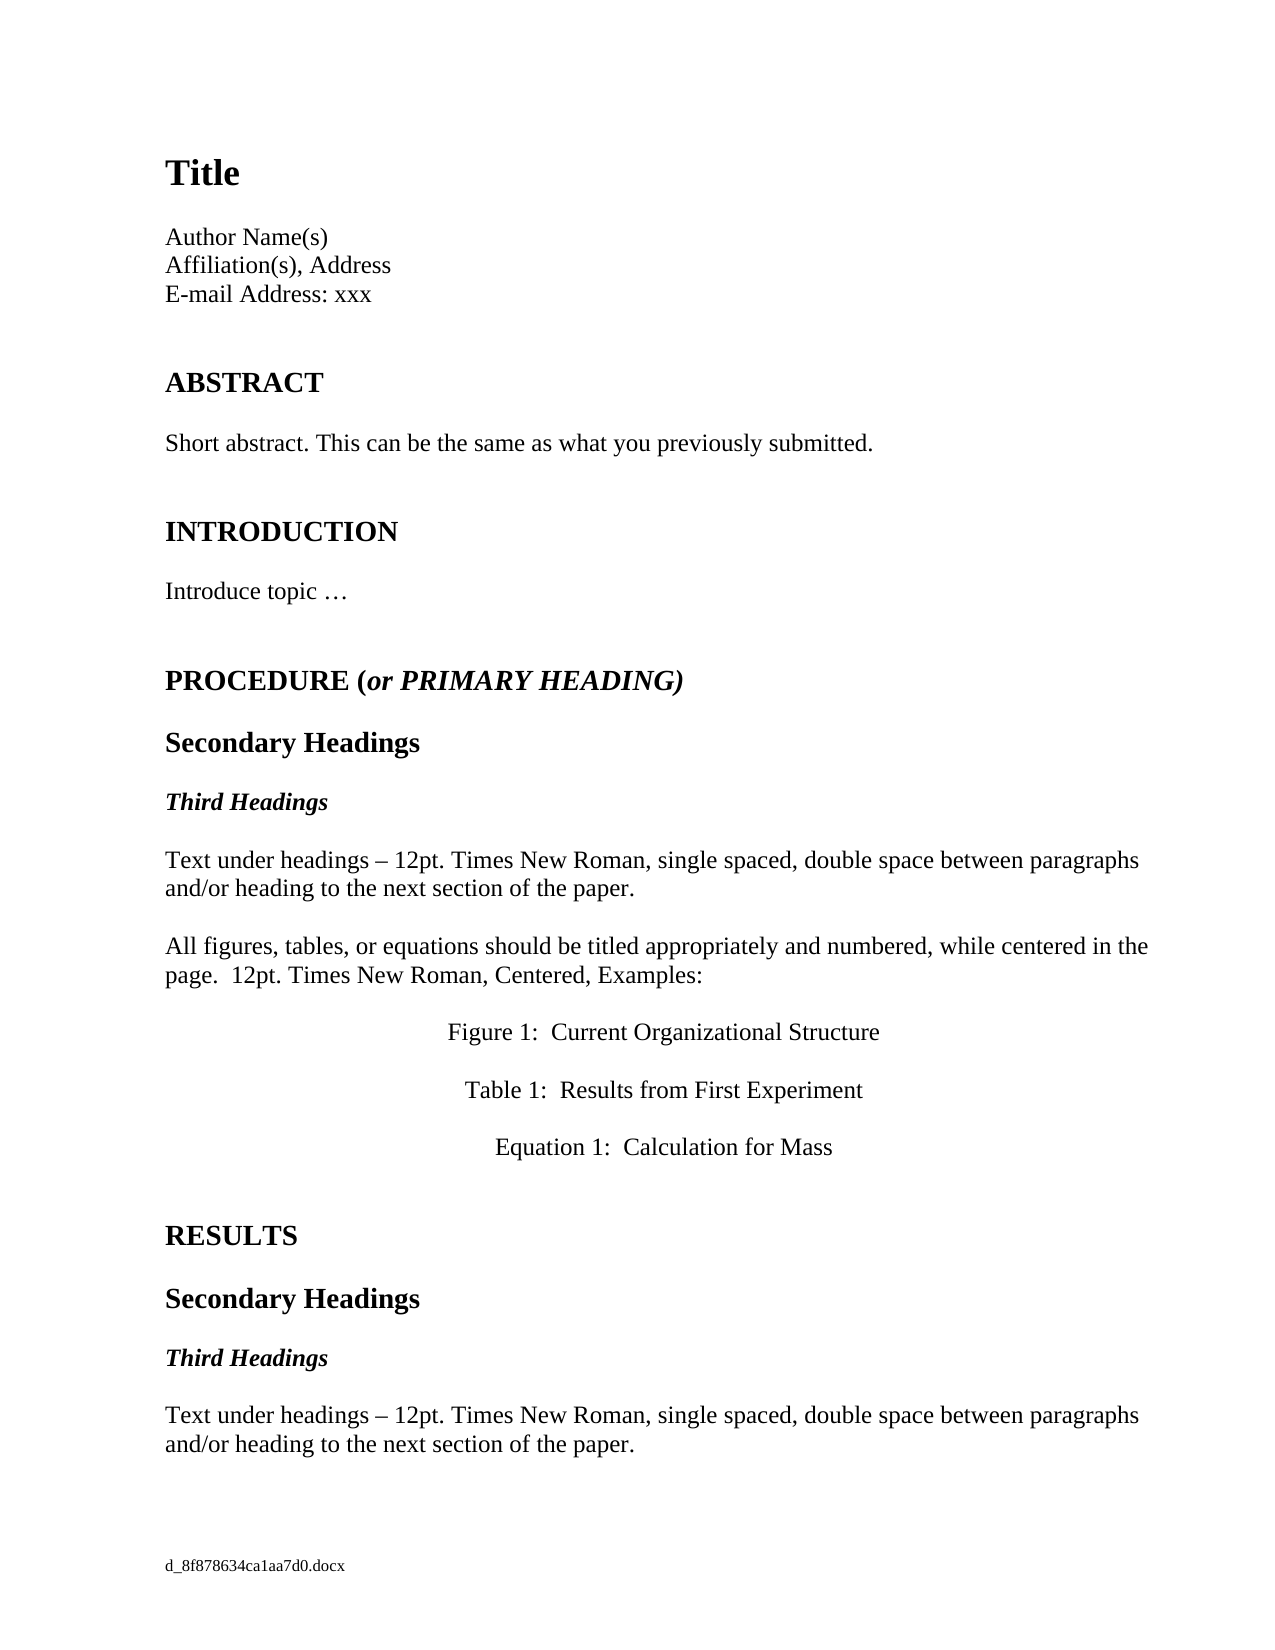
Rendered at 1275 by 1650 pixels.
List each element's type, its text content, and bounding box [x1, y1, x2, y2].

text E-mail Address: xxx [165, 279, 1162, 308]
text INTRODUCTION [165, 514, 1162, 548]
text Third Headings [165, 787, 1162, 816]
text Affiliation(s), Address [165, 251, 1162, 279]
text Secondary Headings [165, 1281, 1162, 1314]
text Equation 1: Calculation for Mass [165, 1132, 1162, 1161]
text ABSTRACT [165, 366, 1162, 399]
text PROCEDURE (or PRIMARY HEADING) [165, 663, 1162, 696]
text Text under headings – 12pt. Times New Roman, single spaced, double space between paragraphs and/or heading to the next section of the paper. [165, 845, 1162, 902]
text Figure 1: Current Organizational Structure [165, 1017, 1162, 1046]
text Introduce topic … [165, 576, 1162, 605]
text Short abstract. This can be the same as what you previously submitted. [165, 428, 1162, 457]
text Table 1: Results from First Experiment [165, 1075, 1162, 1103]
text All figures, tables, or equations should be titled appropriately and numbered, while centered in the page. 12pt. Times New Roman, Centered, Examples: [165, 931, 1162, 988]
text Secondary Headings [165, 725, 1162, 758]
text Third Headings [165, 1343, 1162, 1372]
text RESULTS [165, 1218, 1162, 1252]
text Text under headings – 12pt. Times New Roman, single spaced, double space between paragraphs and/or heading to the next section of the paper. [165, 1401, 1162, 1458]
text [165, 150, 1162, 193]
text Author Name(s) [165, 222, 1162, 251]
